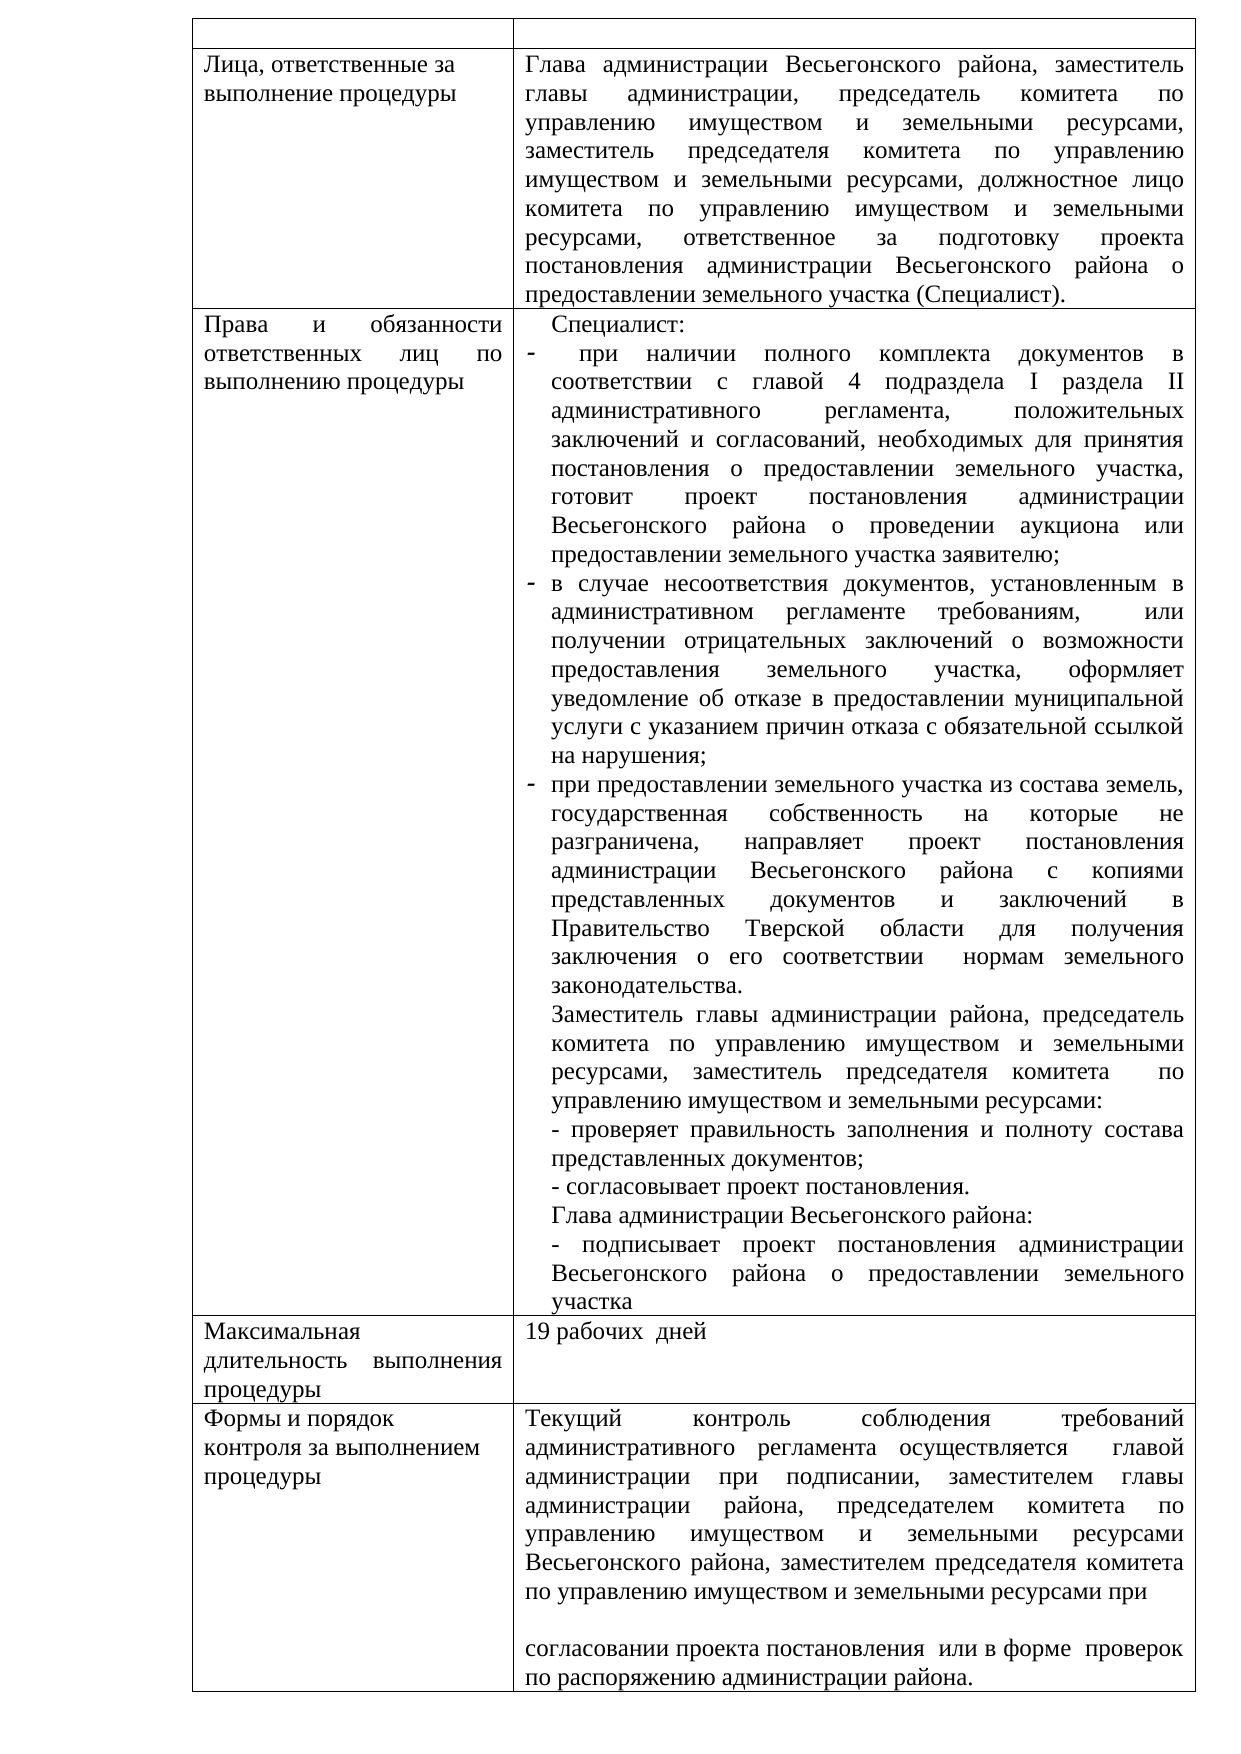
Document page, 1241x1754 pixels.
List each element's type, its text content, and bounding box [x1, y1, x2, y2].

table_cell Специалист: при наличии полного комплекта документов в соответствии с главой 4 подраздела I раздела II административного регламента, положительных заключений и согласований, необходимых для принятия постановления о предоставлении земельного участка, готовит проект постановления администрации Весьегонского района о проведении аукциона или предоставлении земельного участка заявителю; в случае несоответствия документов, установленным в административном регламенте требованиям, или получении отрицательных заключений о возможности предоставления земельного участка, оформляет уведомление об отказе в предоставлении муниципальной услуги с указанием причин отказа с обязательной ссылкой на нарушения; при предоставлении земельного участка из состава земель, государственная собственность на которые не разграничена, направляет проект постановления администрации Весьегонского района с копиями представленных документов и заключений в Правительство Тверской области для получения заключения о его соответствии нормам земельного законодательства. Заместитель главы администрации района, председатель комитета по управлению имуществом и земельными ресурсами, заместитель председателя комитета по управлению имуществом и земельными ресурсами: - проверяет правильность заполнения и полноту состава представленных документов; - согласовывает проект постановления. Глава администрации Весьегонского района: - подписывает проект постановления администрации Весьегонского района о предоставлении земельного участка [514, 309, 1195, 1315]
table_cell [514, 19, 1195, 48]
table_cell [193, 19, 513, 48]
table_cell Глава администрации Весьегонского района, заместитель главы администрации, председатель комитета по управлению имуществом и земельными ресурсами, заместитель председателя комитета по управлению имуществом и земельными ресурсами, должностное лицо комитета по управлению имуществом и земельными ресурсами, ответственное за подготовку проекта постановления администрации Весьегонского района о предоставлении земельного участка (Специалист). [514, 49, 1195, 308]
table_cell Текущий контроль соблюдения требований административного регламента осуществляется главой администрации при подписании, заместителем главы администрации района, председателем комитета по управлению имуществом и земельными ресурсами Весьегонского района, заместителем председателя комитета по управлению имуществом и земельными ресурсами при согласовании проекта постановления или в форме проверок по распоряжению администрации района. [514, 1404, 1195, 1691]
table_cell Права и обязанности ответственных лиц по выполнению процедуры [193, 309, 513, 1315]
table_cell 19 рабочих дней [514, 1316, 1195, 1402]
table_cell Максимальная длительность выполнения процедуры [193, 1316, 513, 1402]
table_cell Формы и порядок контроля за выполнением процедуры [193, 1404, 513, 1691]
table_cell Лица, ответственные за выполнение процедуры [193, 49, 513, 308]
